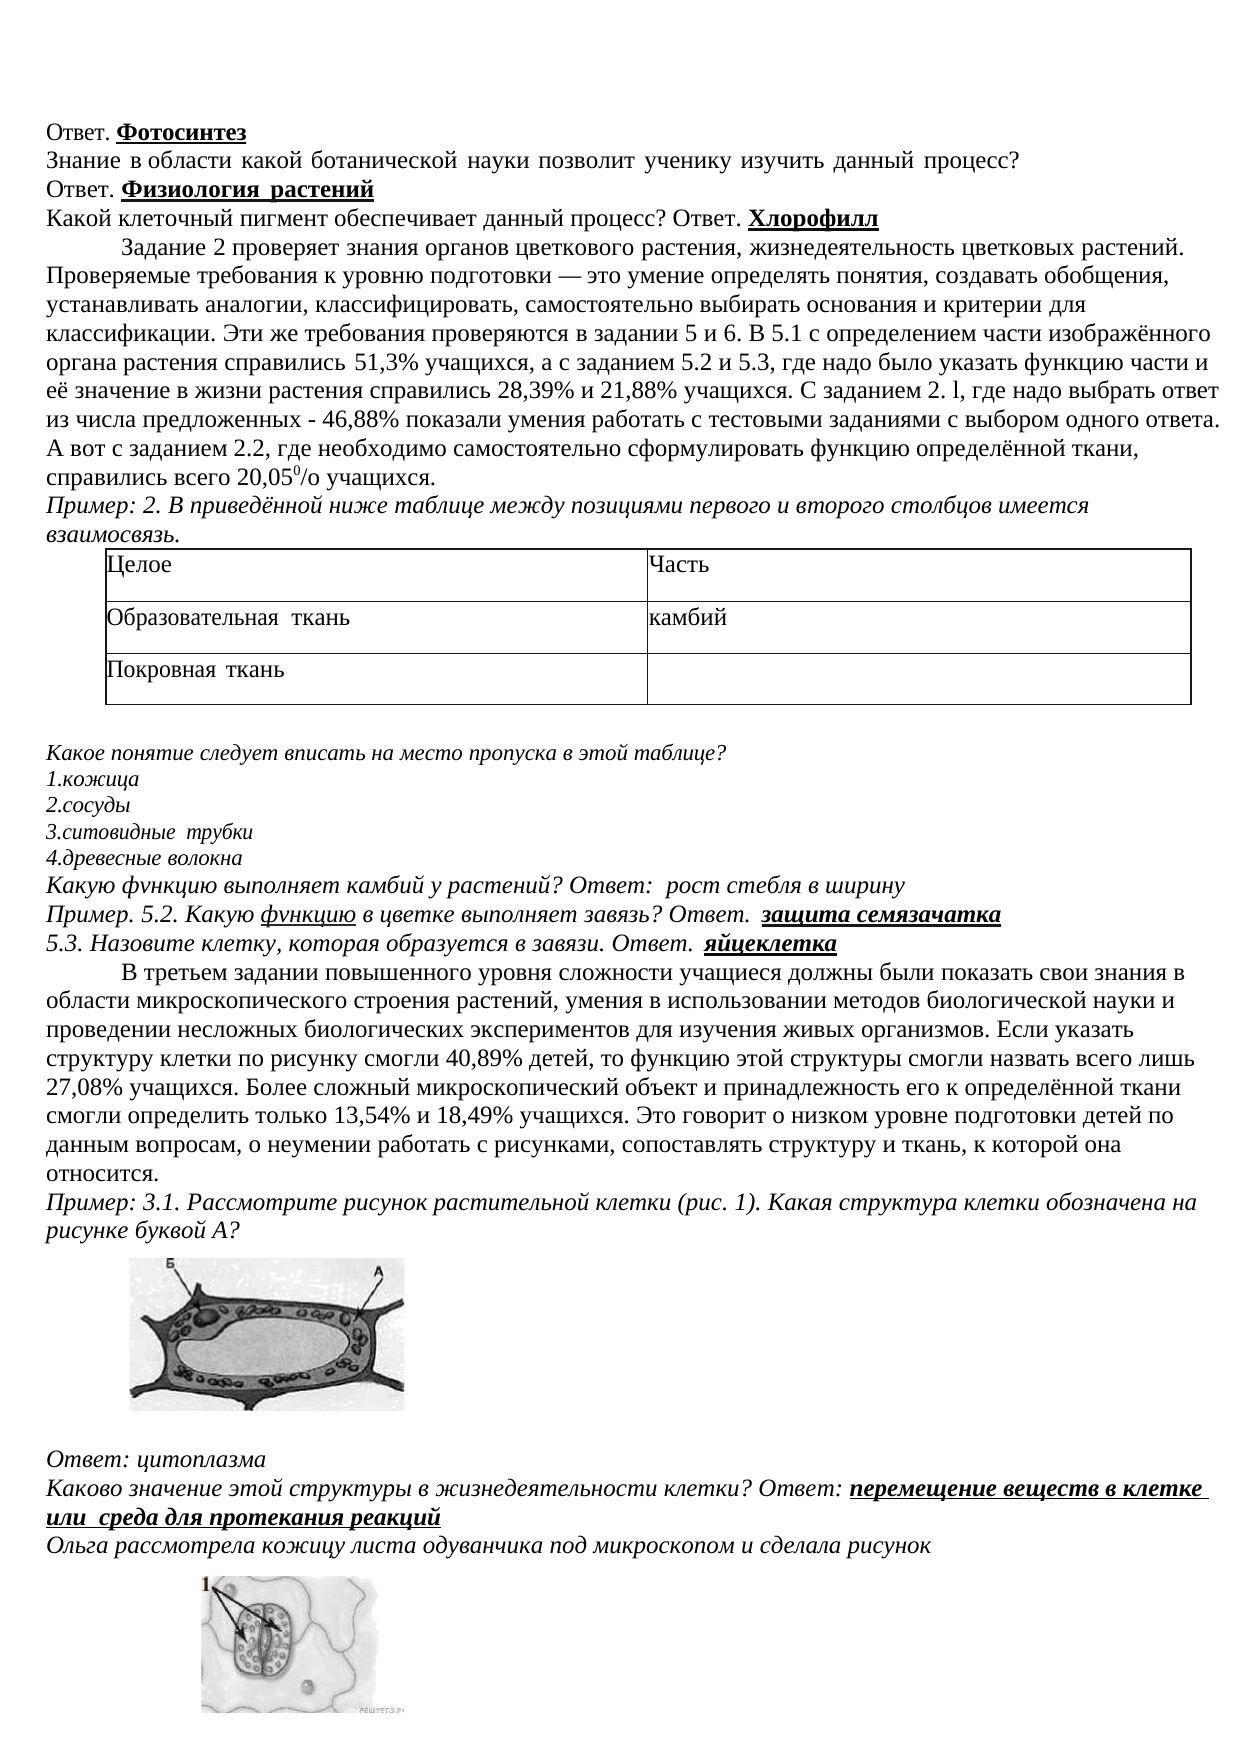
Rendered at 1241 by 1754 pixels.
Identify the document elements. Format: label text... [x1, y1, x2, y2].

text 3.ситовидные трубки [46, 818, 1228, 844]
text Пример: 2. В приведённой ниже таблице между позициями первого и второго столбцов имеется взаимосвязь. [46, 490, 1228, 548]
text Ответ: цитоплазма [46, 1444, 1228, 1473]
picture [129, 1258, 405, 1411]
text Каково значение этой структуры в жизнедеятельности клетки? Ответ: перемещение веществ в клетке или среда для протекания реакций [46, 1473, 1228, 1531]
text 2.сосуды [46, 791, 1228, 818]
text Ольга рассмотрела кожицу листа одуванчика под микроскопом и сделала рисунок [46, 1531, 1228, 1559]
text области микроскопического строения растений, умения в использовании методов биологической науки и проведении несложных биологических экспериментов для изучения живых организмов. Если указать структуру клетки по рисунку смогли 40,89% детей, то функцию этой структуры смогли назвать всего лишь 27,08% учащихся. Более сложный микроскопический объект и принадлежность его к определённой ткани смогли определить только 13,54% и 18,49% учащихся. Это говорит о низком уровне подготовки детей по данным вопросам, о неумении работать с рисунками, сопоставлять структуру и ткань, к которой она относится. [46, 986, 1228, 1187]
text 1.кожица [46, 765, 1228, 791]
text Ответ. Фотосинтез [46, 117, 1228, 145]
picture [201, 1576, 404, 1713]
table_header Часть [648, 550, 1190, 601]
table_cell камбий [648, 602, 1190, 653]
text Ответ. Физиология растений [46, 174, 1228, 203]
text 4.древесные волокна [46, 844, 1228, 871]
table_cell [648, 654, 1190, 704]
text В третьем задании повышенного уровня сложности учащиеся должны были показать свои знания в [46, 957, 1228, 986]
table_cell Покровная ткань [107, 654, 647, 704]
table_header Целое [107, 550, 647, 601]
text Задание 2 проверяет знания органов цветкового растения, жизнедеятельность цветковых растений. [46, 232, 1228, 260]
text Какой клеточный пигмент обеспечивает данный процесс? Ответ. Хлорофилл [46, 203, 1228, 232]
text Знание в области какой ботанической науки позволит ученику изучить данный процесс? [46, 145, 1228, 174]
text Проверяемые требования к уровню подготовки — это умение определять понятия, создавать обобщения, устанавливать аналогии, классифицировать, самостоятельно выбирать основания и критерии для классификации. Эти же требования проверяются в задании 5 и 6. В 5.1 с определением части изображённого органа растения справились 51,3% учащихся, а с заданием 5.2 и 5.3, где надо было указать функцию части и её значение в жизни растения справились 28,39% и 21,88% учащихся. С заданием 2. l, где надо выбрать ответ из числа предложенных - 46,88% показали умения работать с тестовыми заданиями с выбором одного ответа. А вот с заданием 2.2, где необходимо самостоятельно сформулировать функцию определённой ткани, справились всего 20,050/o учащихся. [46, 260, 1228, 490]
text Какое понятие следует вписать на место пропуска в этой таблице? [46, 739, 1228, 765]
table_cell Образовательная ткань [107, 602, 647, 653]
text Какую фvнкцию выполняет камбий у растений? Ответ: pocm стебля в ширину [46, 871, 1228, 899]
text Пример: 3.1. Рассмотрите рисунок растительной клетки (рис. 1). Какая структура клетки обозначена на рисунке буквой А? [46, 1187, 1228, 1244]
text Пример. 5.2. Какую фvнкцию в цветке выполняет завязь? Ответ. защита семязачатка [46, 899, 1228, 928]
text 5.3. Назовите клетку, которая образуется в завязи. Ответ. яйцеклетка [46, 928, 1228, 957]
